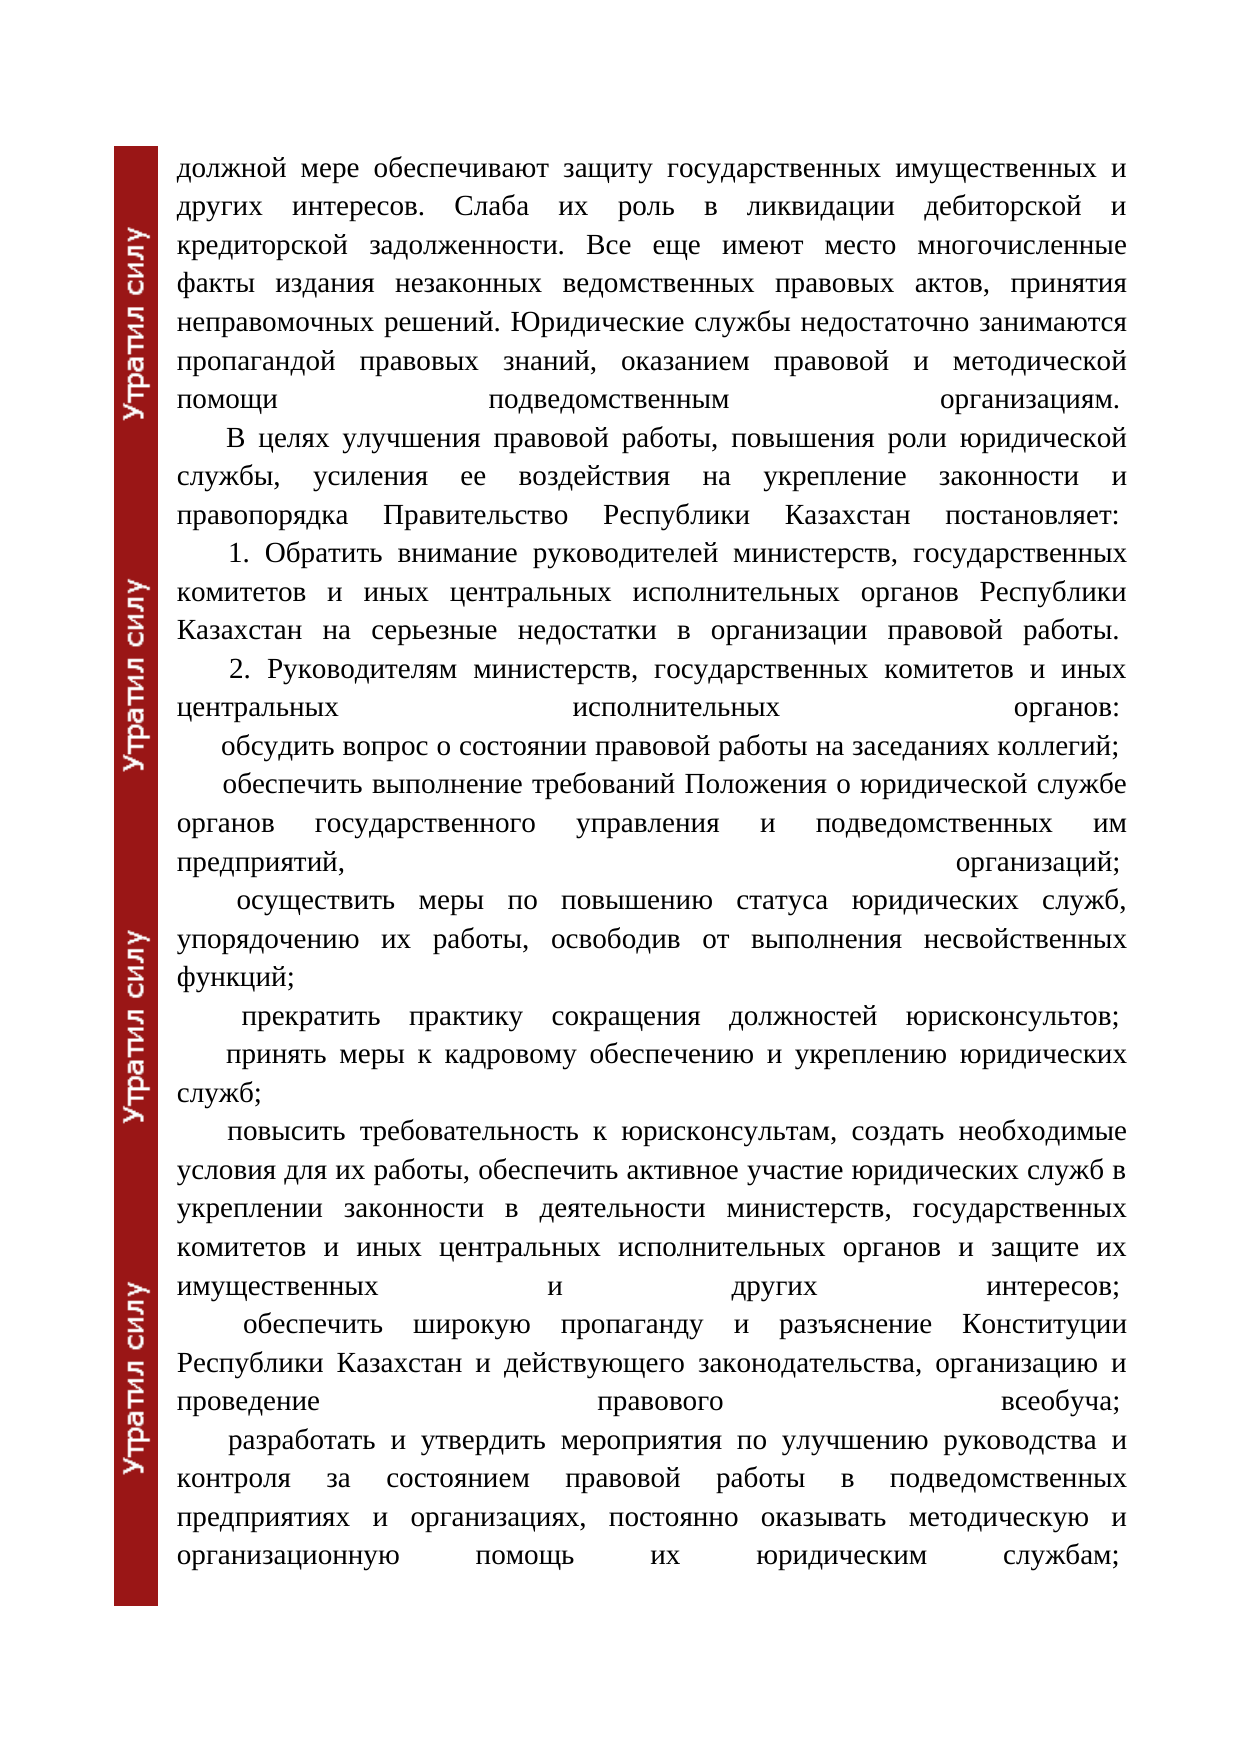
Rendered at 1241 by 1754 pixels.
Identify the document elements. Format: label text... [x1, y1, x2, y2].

picture [114, 146, 158, 150]
picture [114, 1571, 158, 1606]
